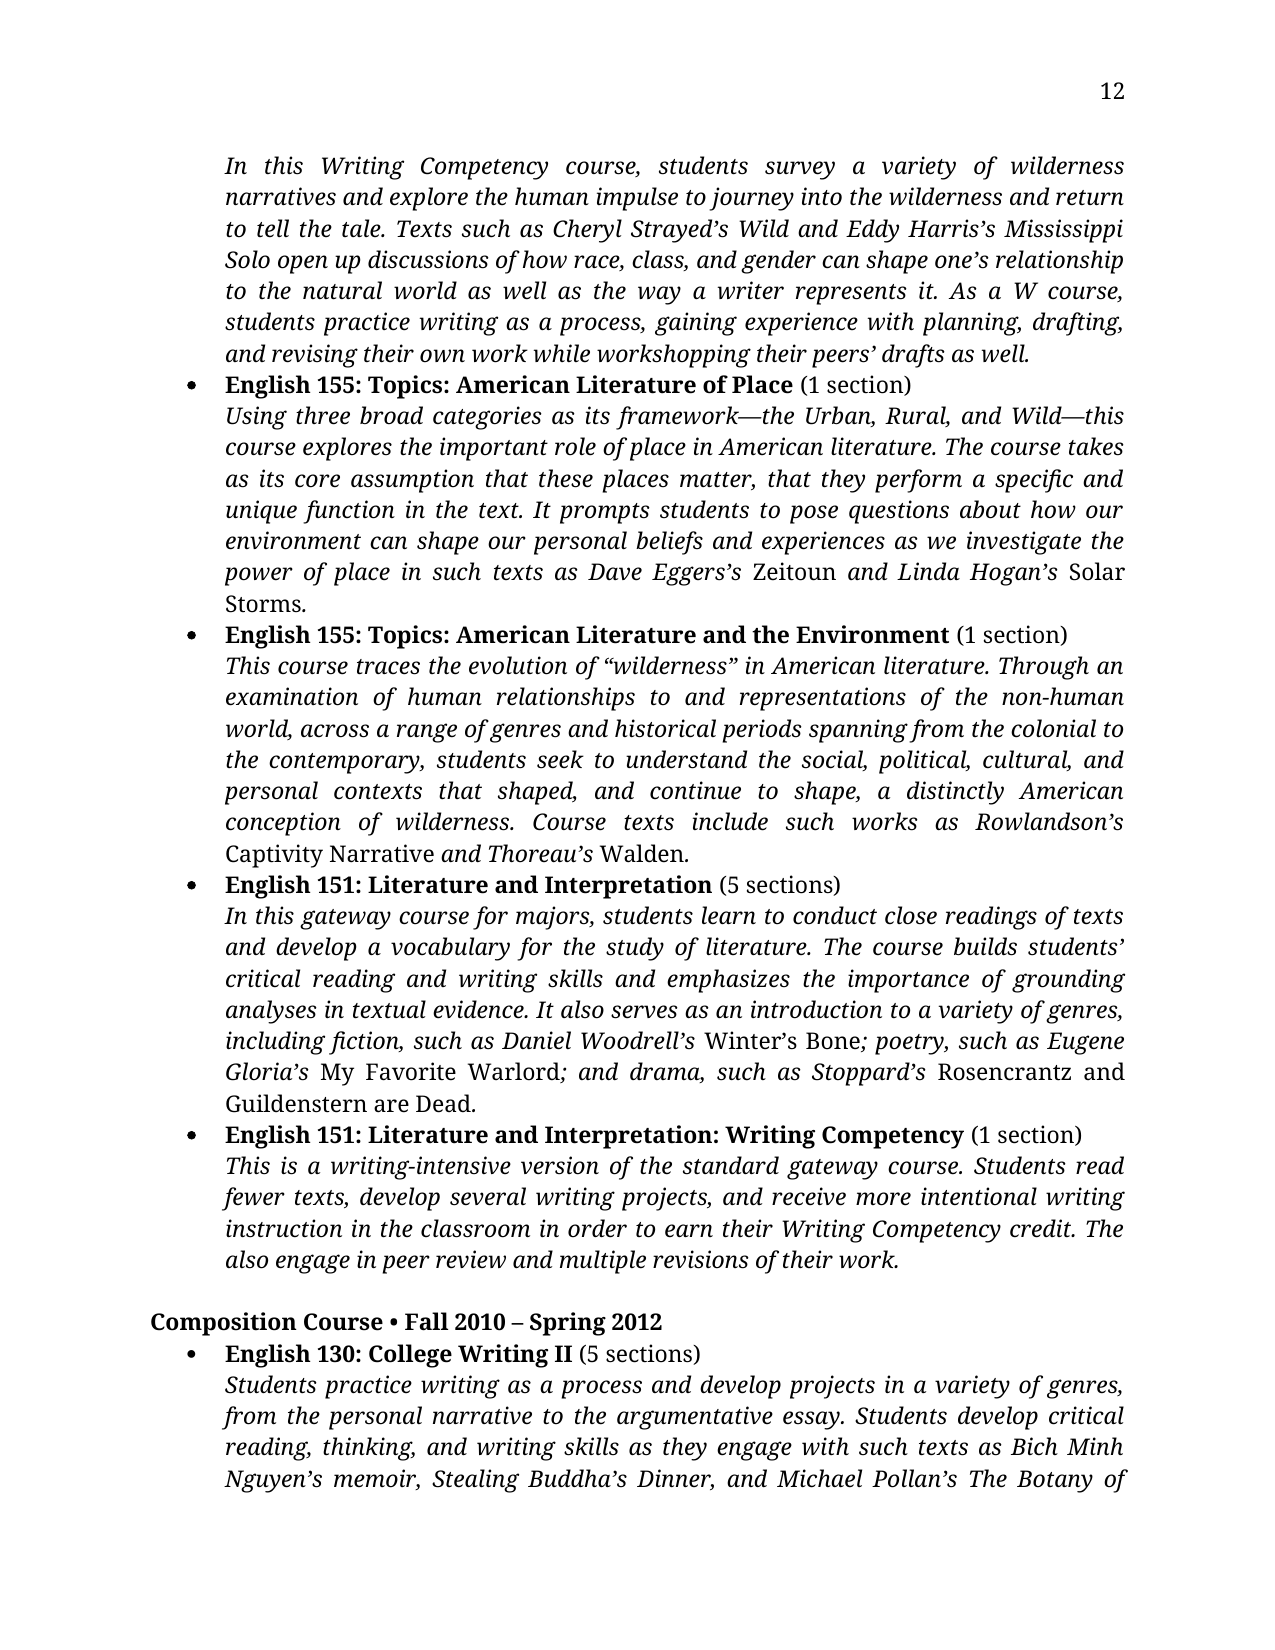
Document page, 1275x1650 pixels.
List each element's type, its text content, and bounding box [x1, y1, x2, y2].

list English 130: College Writing II (5 sections) [187, 1337, 1125, 1369]
list English 151: Literature and Interpretation: Writing Competency (1 section) [187, 1119, 1125, 1150]
list This is a writing-intensive version of the standard gateway course. Students read fewer texts, develop several writing projects, and receive more intentional writing instruction in the classroom in order to earn their Writing Competency credit. The also engage in peer review and multiple revisions of their work. [225, 1150, 1125, 1275]
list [225, 1369, 1125, 1494]
list Using three broad categories as its framework—the Urban, Rural, and Wild—this course explores the important role of place in American literature. The course takes as its core assumption that these places matter, that they perform a specific and unique function in the text. It prompts students to pose questions about how our environment can shape our personal beliefs and experiences as we investigate the power of place in such texts as Dave Eggers’s Zeitoun and Linda Hogan’s Solar Storms. [225, 400, 1125, 619]
list English 151: Literature and Interpretation (5 sections) [187, 869, 1125, 900]
list In this Writing Competency course, students survey a variety of wilderness narratives and explore the human impulse to journey into the wilderness and return to tell the tale. Texts such as Cheryl Strayed’s Wild and Eddy Harris’s Mississippi Solo open up discussions of how race, class, and gender can shape one’s relationship to the natural world as well as the way a writer represents it. As a W course, students practice writing as a process, gaining experience with planning, drafting, and revising their own work while workshopping their peers’ drafts as well. [225, 150, 1125, 369]
text Composition Course • Fall 2010 – Spring 2012 [150, 1306, 1125, 1337]
list English 155: Topics: American Literature and the Environment (1 section) [187, 619, 1125, 650]
list English 155: Topics: American Literature of Place (1 section) [187, 369, 1125, 400]
list This course traces the evolution of “wilderness” in American literature. Through an examination of human relationships to and representations of the non-human world, across a range of genres and historical periods spanning from the colonial to the contemporary, students seek to understand the social, political, cultural, and personal contexts that shaped, and continue to shape, a distinctly American conception of wilderness. Course texts include such works as Rowlandson’s Captivity Narrative and Thoreau’s Walden. [225, 650, 1125, 869]
list In this gateway course for majors, students learn to conduct close readings of texts and develop a vocabulary for the study of literature. The course builds students’ critical reading and writing skills and emphasizes the importance of grounding analyses in textual evidence. It also serves as an introduction to a variety of genres, including fiction, such as Daniel Woodrell’s Winter’s Bone; poetry, such as Eugene Gloria’s My Favorite Warlord; and drama, such as Stoppard’s Rosencrantz and Guildenstern are Dead. [225, 900, 1125, 1119]
